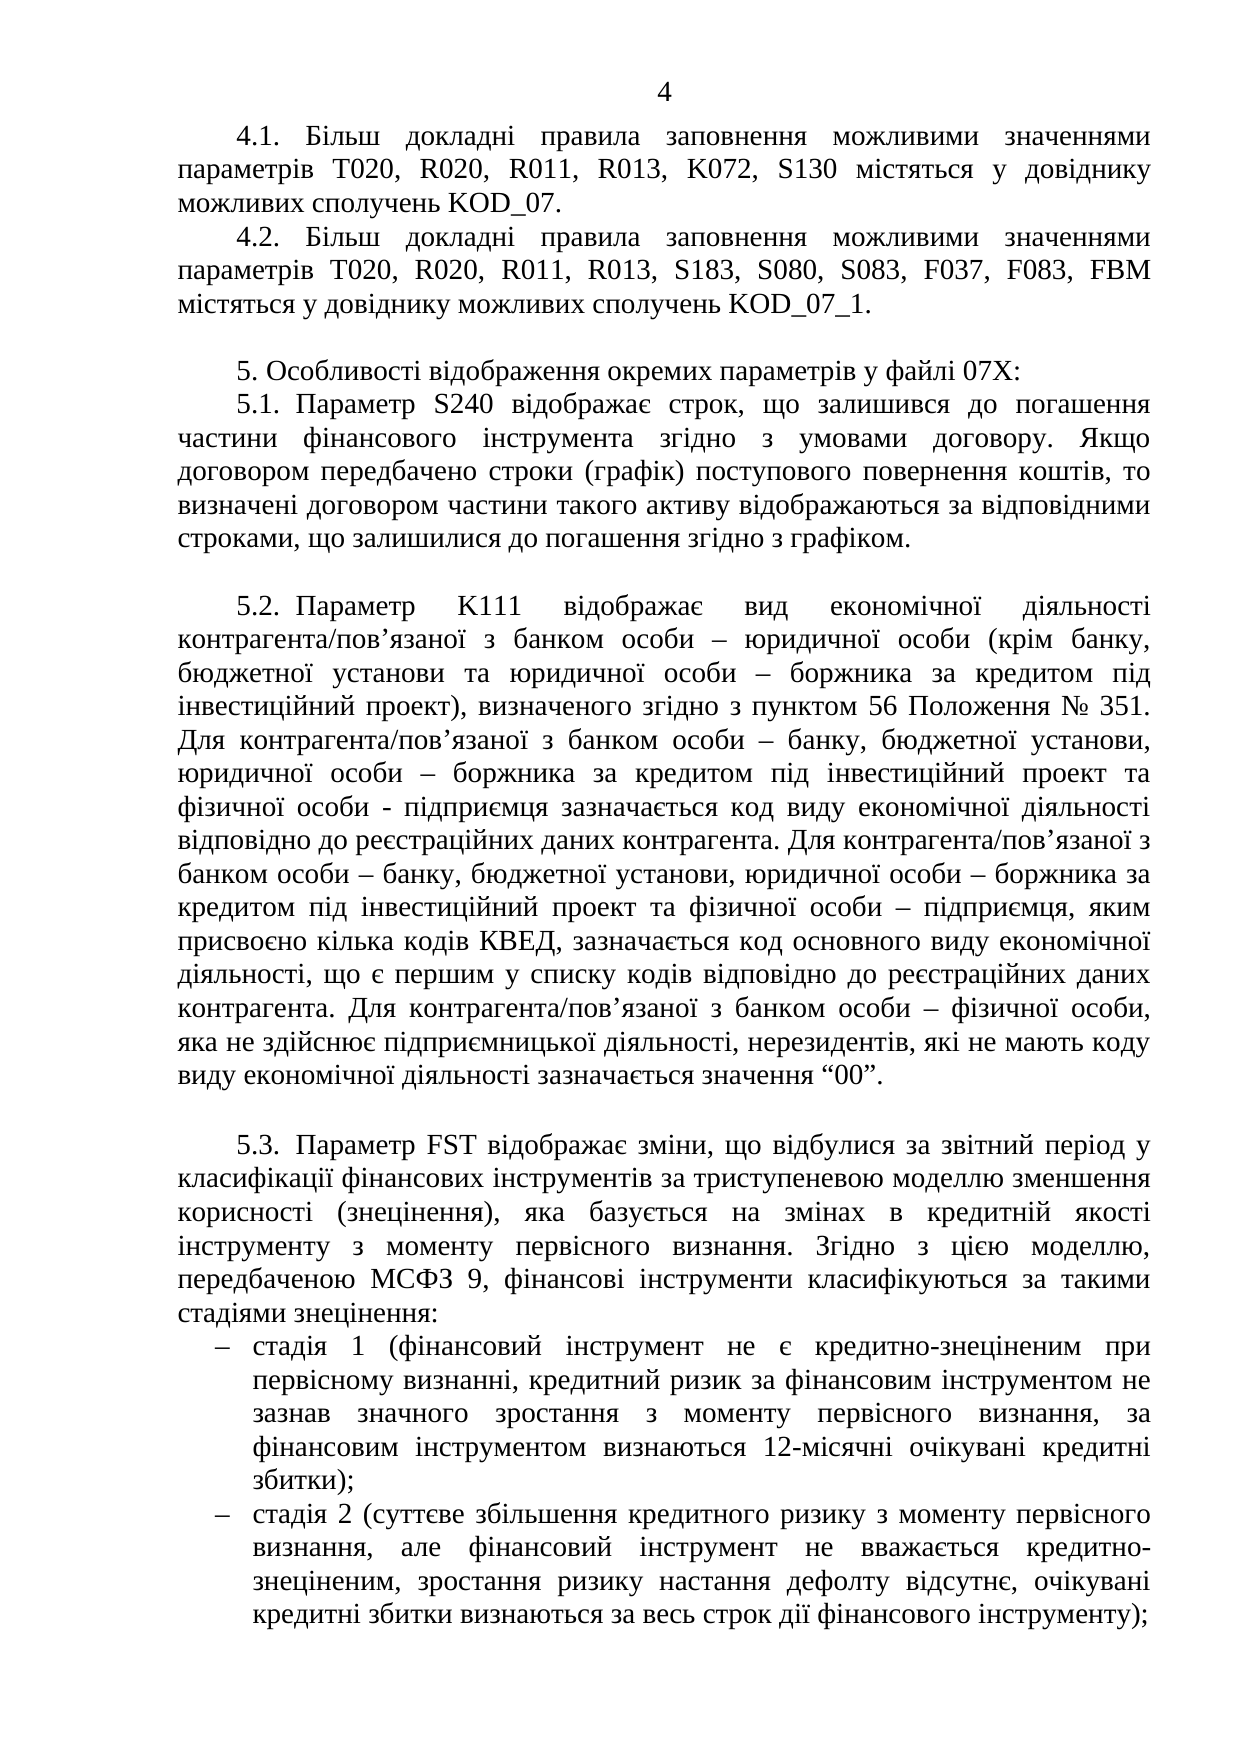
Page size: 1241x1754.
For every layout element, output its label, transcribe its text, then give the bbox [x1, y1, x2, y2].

list стадія 1 (фінансовий інструмент не є кредитно-знеціненим при первісному визнанні, кредитний ризик за фінансовим інструментом не зазнав значного зростання з моменту первісного визнання, за фінансовим інструментом визнаються 12-місячні очікувані кредитні збитки); [215, 1328, 1152, 1496]
list Параметр S240 відображає строк, що залишився до погашення частини фінансового інструмента згідно з умовами договору. Якщо договором передбачено строки (графік) поступового повернення коштів, то визначені договором частини такого активу відображаються за відповідними строками, що залишилися до погашення згідно з графіком. [177, 386, 1152, 554]
list Особливості відображення окремих параметрів у файлі 07X: [177, 353, 1152, 386]
list Параметр FST відображає зміни, що відбулися за звітний період у класифікації фінансових інструментів за триступеневою моделлю зменшення корисності (знецінення), яка базується на змінах в кредитній якості інструменту з моменту первісного визнання. Згідно з цією моделлю, передбаченою МСФЗ 9, фінансові інструменти класифікуються за такими стадіями знецінення: [177, 1127, 1152, 1328]
text 4.1. Більш докладні правила заповнення можливими значеннями параметрів T020, R020, R011, R013, K072, S130 містяться у довіднику можливих сполучень KOD_07. [177, 118, 1152, 219]
list стадія 2 (суттєве збільшення кредитного ризику з моменту первісного визнання, але фінансовий інструмент не вважається кредитно-знеціненим, зростання ризику настання дефолту відсутнє, очікувані кредитні збитки визнаються за весь строк дії фінансового інструменту); [215, 1496, 1152, 1630]
text 4.2. Більш докладні правила заповнення можливими значеннями параметрів T020, R020, R011, R013, S183, S080, S083, F037, F083, FBM містяться у довіднику можливих сполучень KOD_07_1. [177, 219, 1152, 319]
list Параметр K111 відображає вид економічної діяльності контрагента/пов’язаної з банком особи – юридичної особи (крім банку, бюджетної установи та юридичної особи – боржника за кредитом під інвестиційний проект), визначеного згідно з пунктом 56 Положення № 351. Для контрагента/повʼязаної з банком особи – банку, бюджетної установи, юридичної особи – боржника за кредитом під інвестиційний проект та фізичної особи - підприємця зазначається код виду економічної діяльності відповідно до реєстраційних даних контрагента. Для контрагента/повʼязаної з банком особи – банку, бюджетної установи, юридичної особи – боржника за кредитом під інвестиційний проект та фізичної особи – підприємця, яким присвоєно кілька кодів КВЕД, зазначається код основного виду економічної діяльності, що є першим у списку кодів відповідно до реєстраційних даних контрагента. Для контрагента/повʼязаної з банком особи – фізичної особи, яка не здійснює підприємницької діяльності, нерезидентів, які не мають коду виду економічної діяльності зазначається значення “00”. [177, 588, 1152, 1091]
